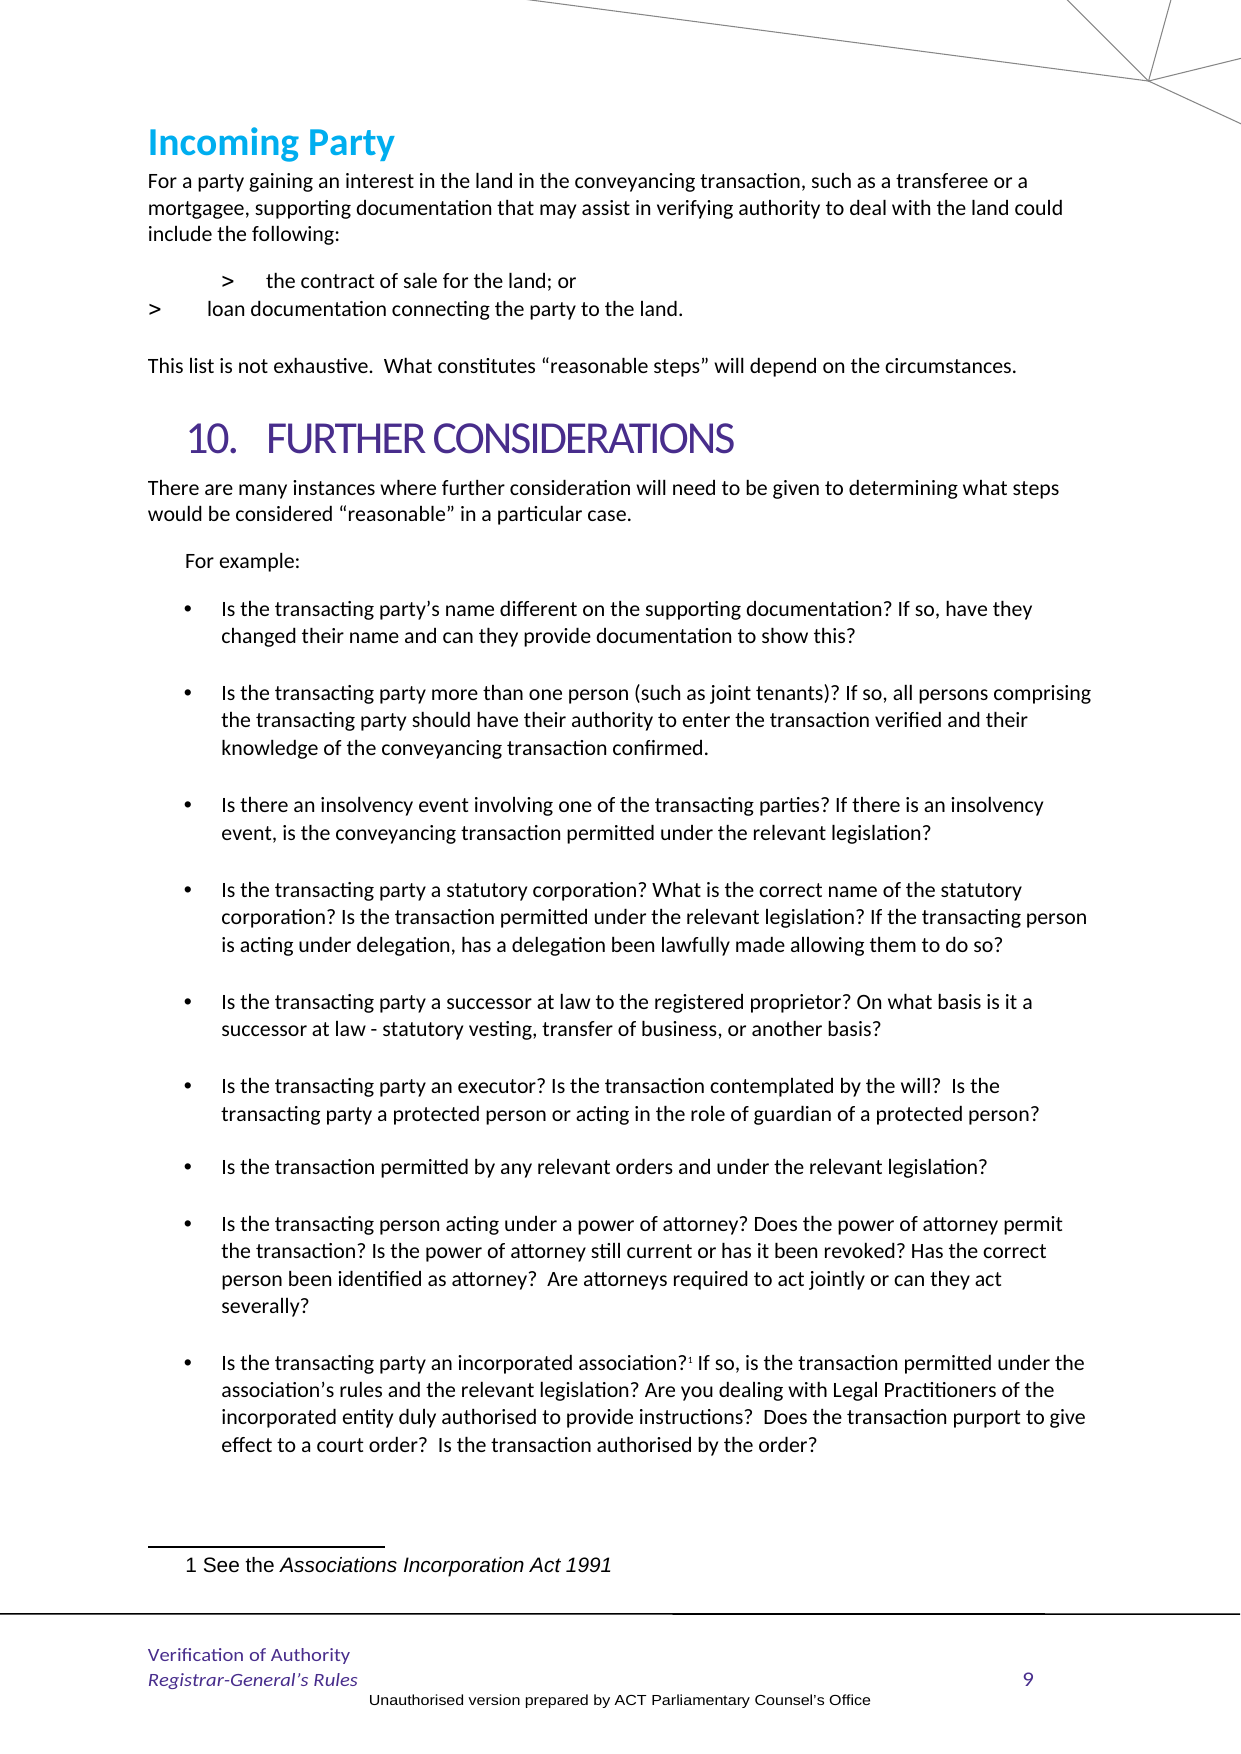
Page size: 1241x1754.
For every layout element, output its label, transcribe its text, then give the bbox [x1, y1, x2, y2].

list Is the transacting party a statutory corporation? What is the correct name of the statutory corporation? Is the transaction permitted under the relevant legislation? If the transacting person is acting under delegation, has a delegation been lawfully made allowing them to do so? [184, 876, 1092, 957]
list Is the transacting party’s name different on the supporting documentation? If so, have they changed their name and can they provide documentation to show this? [184, 595, 1092, 649]
text For a party gaining an interest in the land in the conveyancing transaction, such as a transferee or a mortgagee, supporting documentation that may assist in verifying authority to deal with the land could include the following: [148, 168, 1092, 246]
text This list is not exhaustive. What constitutes “reasonable steps” will depend on the circumstances. [148, 353, 1092, 379]
list Is the transacting party an incorporated association? If so, is the transaction permitted under the association’s rules and the relevant legislation? Are you dealing with Legal Practitioners of the incorporated entity duly authorised to provide instructions? Does the transaction purport to give effect to a court order? Is the transaction authorised by the order? [184, 1348, 1092, 1458]
subtitle Incoming Party [148, 131, 1092, 162]
text For example: [185, 548, 1092, 574]
list Is the transacting person acting under a power of attorney? Does the power of attorney permit the transaction? Is the power of attorney still current or has it been revoked? Has the correct person been identified as attorney? Are attorneys required to act jointly or can they act severally? [184, 1210, 1092, 1319]
subtitle Further considerations [185, 417, 1092, 462]
list Is there an insolvency event involving one of the transacting parties? If there is an insolvency event, is the conveyancing transaction permitted under the relevant legislation? [184, 791, 1092, 846]
list Is the transacting party more than one person (such as joint tenants)? If so, all persons comprising the transacting party should have their authority to enter the transaction verified and their knowledge of the conveyancing transaction confirmed. [184, 679, 1092, 761]
text There are many instances where further consideration will need to be given to determining what steps would be considered “reasonable” in a particular case. [148, 475, 1092, 527]
list Is the transacting party an executor? Is the transaction contemplated by the will? Is the transacting party a protected person or acting in the role of guardian of a protected person? [184, 1072, 1092, 1127]
list loan documentation connecting the party to the land. [148, 296, 1092, 322]
list Is the transacting party a successor at law to the registered proprietor? On what basis is it a successor at law - statutory vesting, transfer of business, or another basis? [184, 988, 1092, 1042]
list the contract of sale for the land; or [221, 267, 1092, 294]
list Is the transaction permitted by any relevant orders and under the relevant legislation? [184, 1153, 1092, 1180]
